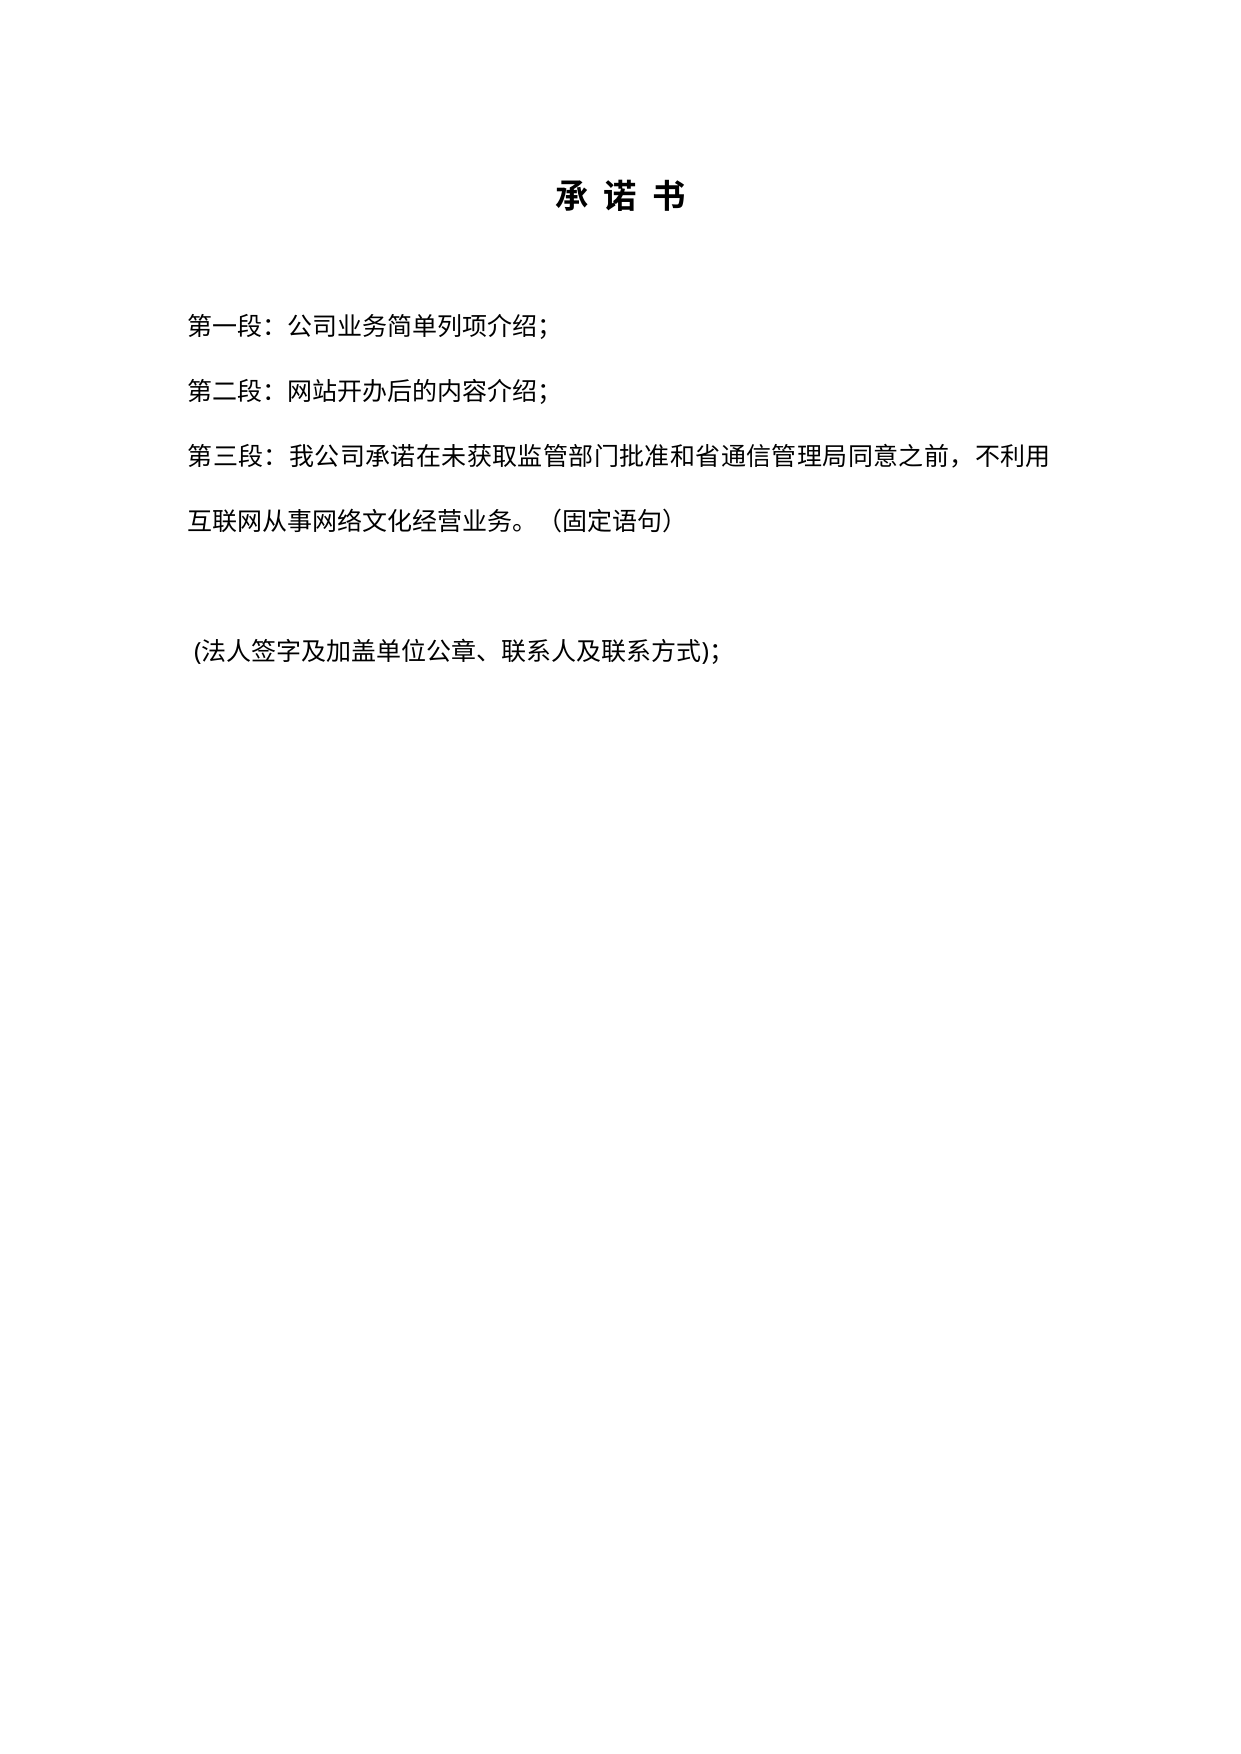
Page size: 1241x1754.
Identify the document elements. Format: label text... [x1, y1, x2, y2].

text 承 诺 书 [187, 162, 1053, 227]
text 第一段：公司业务简单列项介绍； 第二段：网站开办后的内容介绍； 第三段：我公司承诺在未获取监管部门批准和省通信管理局同意之前，不利用互联网从事网络文化经营业务。（固定语句） (法人签字及加盖单位公章、联系人及联系方式)； [187, 292, 1053, 682]
